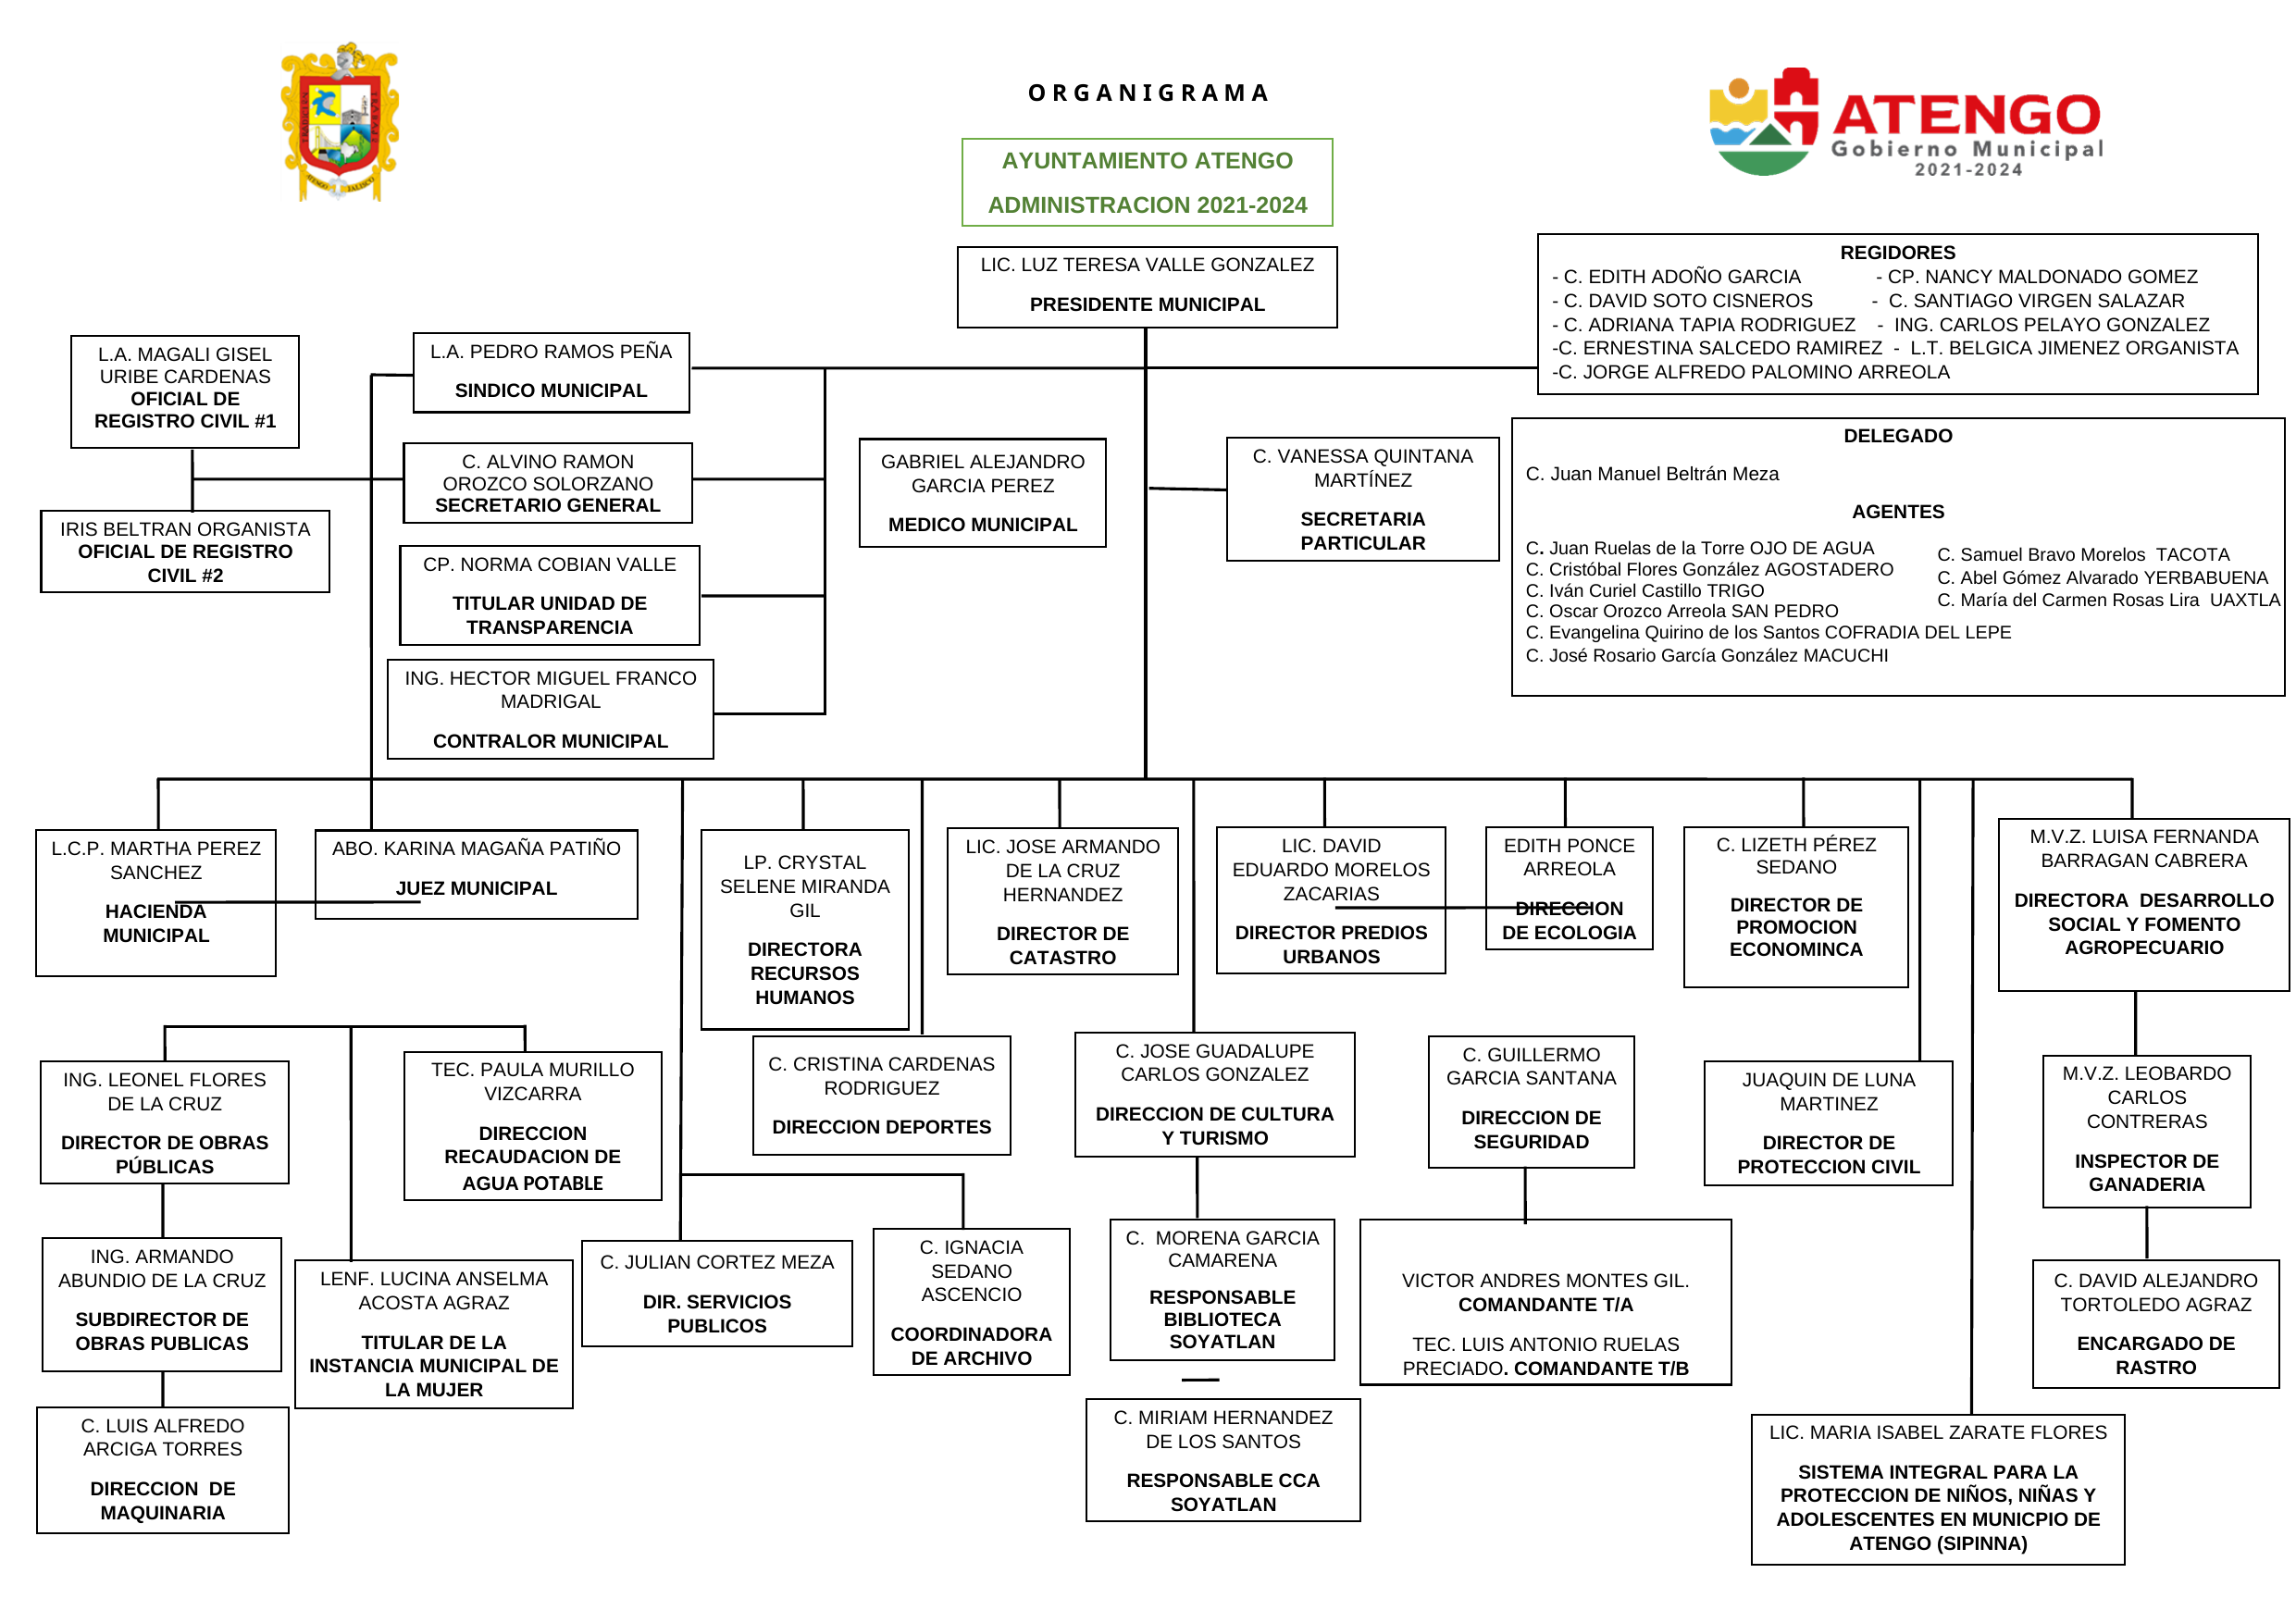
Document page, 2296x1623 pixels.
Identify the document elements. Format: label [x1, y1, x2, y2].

picture [1709, 68, 2103, 176]
picture [280, 36, 400, 202]
